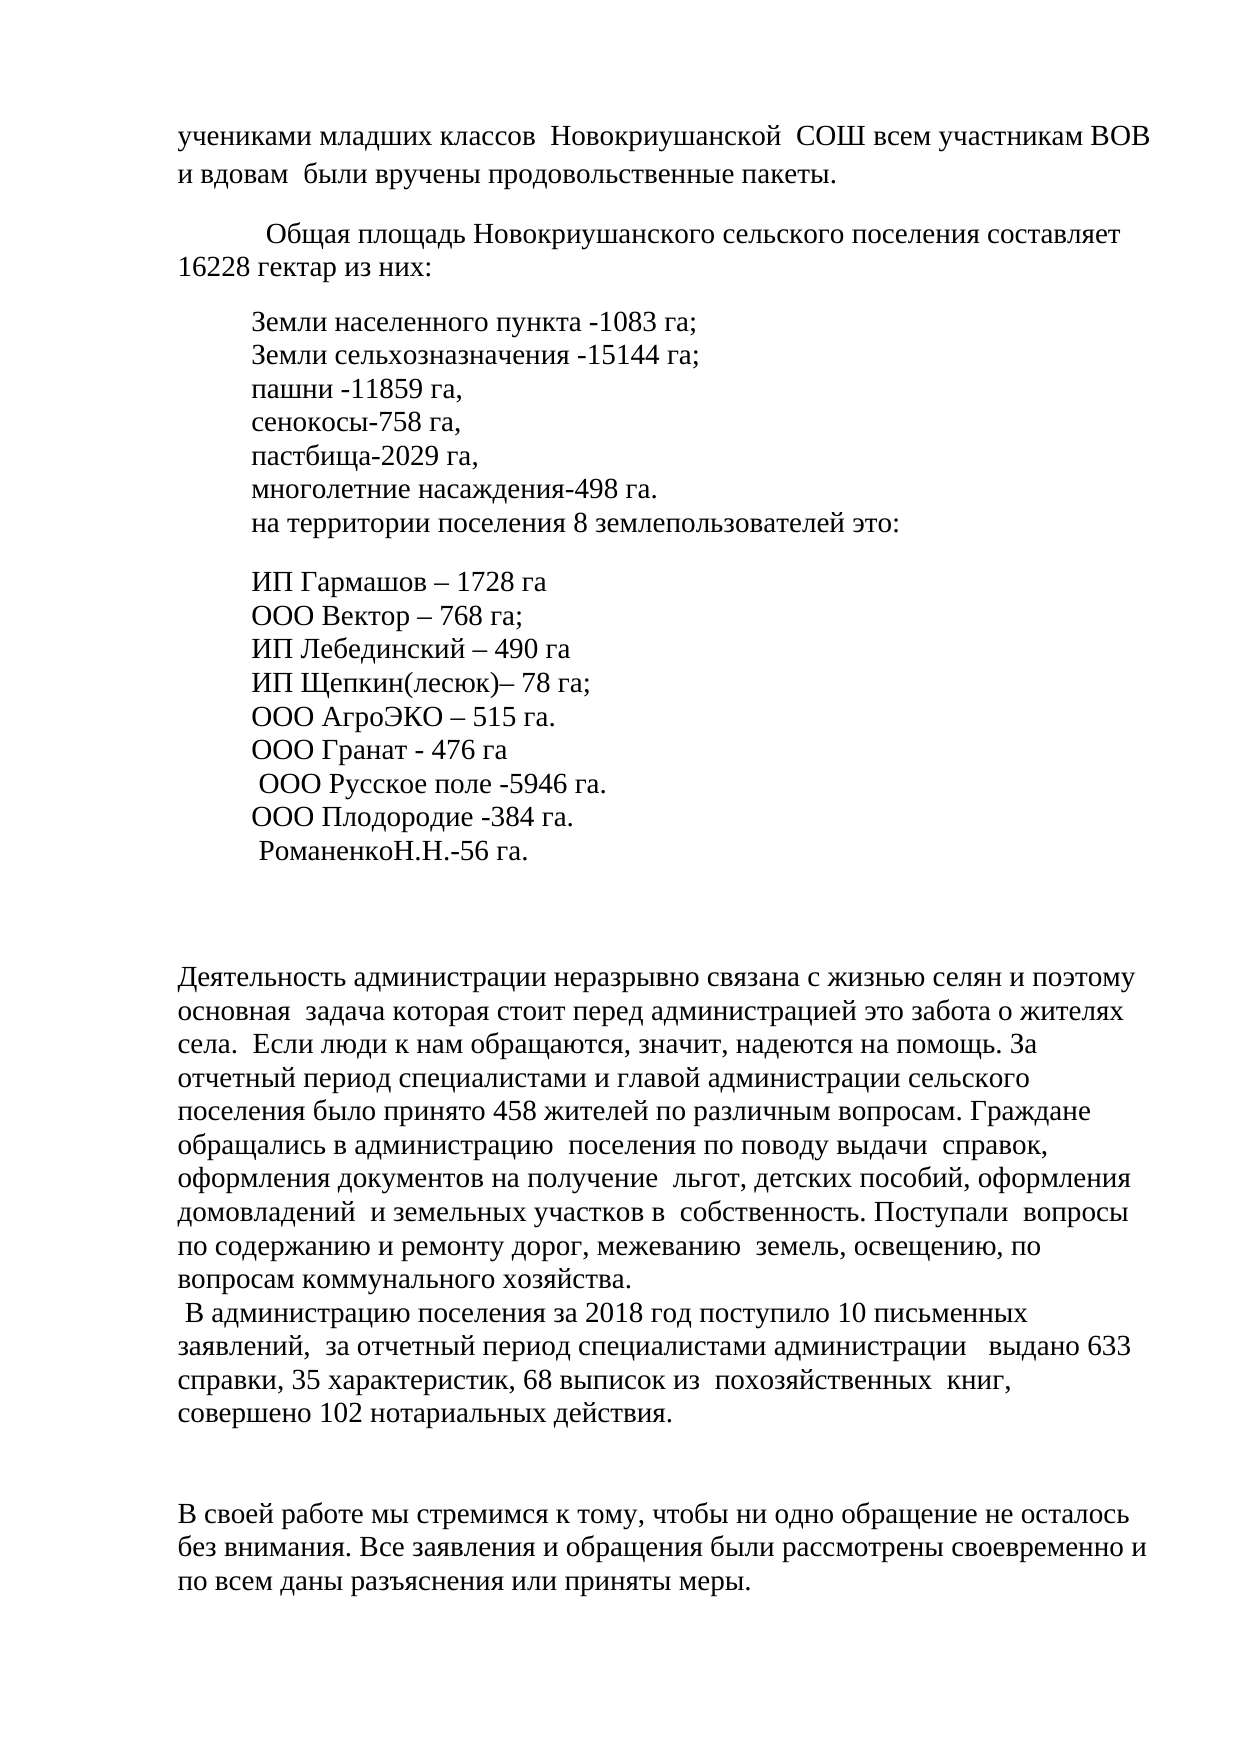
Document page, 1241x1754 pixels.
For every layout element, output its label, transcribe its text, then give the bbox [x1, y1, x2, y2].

text ООО Гранат - 476 га [177, 732, 1152, 766]
text Земли населенного пункта -1083 га; [177, 304, 1152, 337]
text В администрацию поселения за 2018 год поступило 10 письменных заявлений, за отчетный период специалистами администрации выдано 633 справки, 35 характеристик, 68 выписок из похозяйственных книг, совершено 102 нотариальных действия. [177, 1295, 1152, 1429]
text Общая площадь Новокриушанского сельского поселения составляет 16228 гектар из них: [177, 216, 1152, 283]
text пашни -11859 га, [177, 371, 1152, 404]
text РоманенкоН.Н.-56 га. [177, 833, 1152, 866]
text Земли сельхозназначения -15144 га; [177, 337, 1152, 371]
text ООО Русское поле -5946 га. [177, 766, 1152, 799]
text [177, 118, 1152, 190]
text на территории поселения 8 землепользователей это: [177, 505, 1152, 539]
text ООО Плодородие -384 га. [177, 799, 1152, 833]
text ООО Вектор – 768 га; [177, 598, 1152, 632]
text многолетние насаждения-498 га. [177, 472, 1152, 505]
text пастбища-2029 га, [177, 438, 1152, 472]
text В своей работе мы стремимся к тому, чтобы ни одно обращение не осталось без внимания. Все заявления и обращения были рассмотрены своевременно и по всем даны разъяснения или приняты меры. [177, 1496, 1152, 1597]
text ИП Щепкин(лесюк)– ; [177, 665, 1152, 699]
text ООО АгроЭКО – 515 га. [177, 699, 1152, 732]
text сенокосы-758 га, [177, 404, 1152, 438]
text Деятельность администрации неразрывно связана с жизнью селян и поэтому основная задача которая стоит перед администрацией это забота о жителях села. Если люди к нам обращаются, значит, надеются на помощь. За отчетный период специалистами и главой администрации сельского поселения было принято 458 жителей по различным вопросам. Граждане обращались в администрацию поселения по поводу выдачи справок, оформления документов на получение льгот, детских пособий, оформления домовладений и земельных участков в собственность. Поступали вопросы по содержанию и ремонту дорог, межеванию земель, освещению, по вопросам коммунального хозяйства. [177, 959, 1152, 1295]
text ИП Лебединский – 490 га [177, 632, 1152, 665]
text ИП Гармашов – 1728 га [177, 564, 1152, 598]
